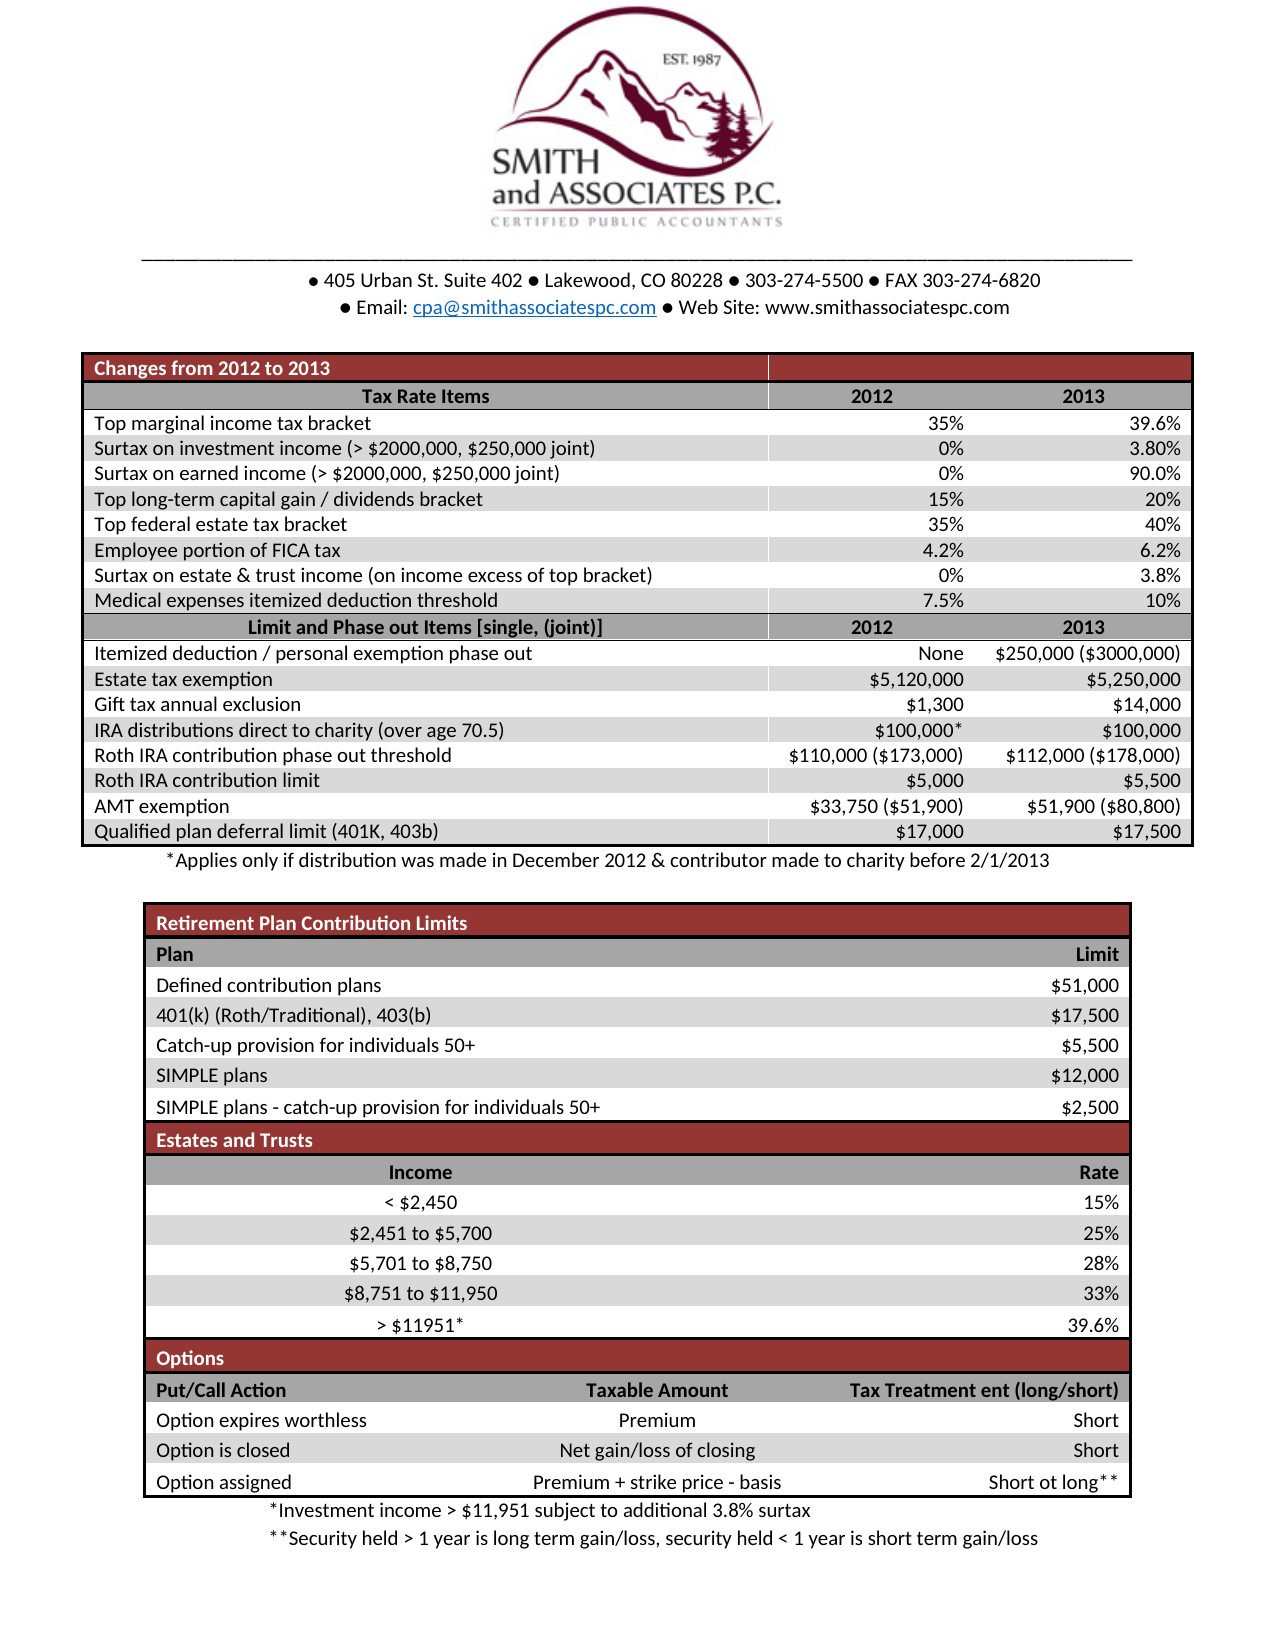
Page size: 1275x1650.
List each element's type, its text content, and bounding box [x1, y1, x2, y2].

table_cell 15% [769, 486, 975, 511]
picture [482, 0, 793, 235]
table_cell Put/Call Action [146, 1374, 330, 1402]
table_cell [511, 1275, 803, 1306]
text *Investment income > $11,951 subject to additional 3.8% surtax [268, 1498, 1260, 1523]
list ● 405 Urban St. Suite 402 ● Lakewood, CO 80228 ● 303-274-5500 ● FAX 303-274-6820 [89, 267, 1260, 292]
table_cell [511, 1156, 803, 1185]
table_cell 39.6% [975, 410, 1191, 435]
table_cell [330, 1340, 511, 1371]
table_cell Option assigned [146, 1463, 330, 1494]
text *Applies only if distribution was made in December 2012 & contributor made to charity before 2/1/2013 [91, 847, 1260, 872]
table_cell [146, 1215, 330, 1245]
table_cell $51,000 [803, 967, 1129, 997]
table_cell Taxable Amount [511, 1374, 803, 1402]
table_cell [803, 1123, 1129, 1153]
table_header [769, 355, 975, 380]
table_cell [330, 1123, 511, 1153]
table_cell [511, 1340, 803, 1371]
text _______________________________________________________________________________________ [15, 237, 1260, 264]
table_cell Rate [803, 1156, 1129, 1185]
table_cell $14,000 [975, 691, 1191, 717]
table_cell [330, 1058, 511, 1088]
table_cell $5,500 [975, 768, 1191, 793]
table_cell 20% [975, 486, 1191, 511]
table_cell Top long-term capital gain / dividends bracket [84, 486, 768, 511]
table_cell 28% [803, 1245, 1129, 1275]
table_cell Estate tax exemption [84, 666, 768, 691]
table_cell SIMPLE plans [146, 1058, 330, 1088]
table_cell 3.8% [975, 562, 1191, 588]
table_cell AMT exemption [84, 793, 768, 818]
table_cell $1,300 [769, 691, 975, 717]
table_cell 39.6% [803, 1306, 1129, 1337]
table_cell Limit [803, 939, 1129, 967]
table_cell [511, 1245, 803, 1275]
table_cell Employee portion of FICA tax [84, 537, 768, 562]
table_cell Roth IRA contribution limit [84, 768, 768, 793]
table_cell Option is closed [146, 1433, 330, 1463]
table_cell $100,000 [975, 717, 1191, 742]
table_cell Defined contribution plans [146, 967, 511, 997]
table_cell Tax Treatment ent (long/short) [803, 1374, 1129, 1402]
table_cell $5,701 to $8,750 [330, 1245, 511, 1275]
text **Security held > 1 year is long term gain/loss, security held < 1 year is short term gain/loss [268, 1525, 1260, 1551]
table_cell 2013 [975, 614, 1191, 639]
table_cell $17,500 [803, 997, 1129, 1027]
table_cell 401(k) (Roth/Traditional), 403(b) [146, 997, 511, 1027]
table_cell $250,000 ($3000,000) [975, 641, 1191, 666]
table_cell IRA distributions direct to charity (over age 70.5) [84, 717, 768, 742]
table_cell $5,250,000 [975, 666, 1191, 691]
table_cell $2,500 [803, 1088, 1129, 1120]
table_cell Short ot long** [803, 1463, 1129, 1494]
table_cell Plan [146, 939, 330, 967]
table_header Changes from 2012 to 2013 [84, 355, 768, 380]
table_cell $5,120,000 [769, 666, 975, 691]
table_cell SIMPLE plans - catch-up provision for individuals 50+ [146, 1088, 803, 1120]
table_cell [330, 939, 511, 967]
table_cell Premium + strike price - basis [511, 1463, 803, 1494]
table_header Retirement Plan Contribution Limits [146, 905, 803, 935]
table_cell $100,000* [769, 717, 975, 742]
table_cell [511, 997, 803, 1027]
table_cell None [769, 641, 975, 666]
table_cell 2012 [769, 383, 975, 409]
table_cell [511, 1058, 803, 1088]
table_cell [511, 1215, 803, 1245]
table_cell [511, 1185, 803, 1215]
table_cell 35% [769, 410, 975, 435]
table_cell 4.2% [769, 537, 975, 562]
table_cell $5,500 [803, 1028, 1129, 1058]
table_cell [330, 1433, 511, 1463]
table_cell 0% [769, 562, 975, 588]
table_cell 6.2% [975, 537, 1191, 562]
table_cell > $11951* [330, 1306, 511, 1337]
table_cell Options [146, 1340, 330, 1371]
table_cell [511, 939, 803, 967]
table_cell Surtax on investment income (> $2000,000, $250,000 joint) [84, 435, 768, 461]
table_cell Limit and Phase out Items [single, (joint)] [84, 614, 768, 639]
table_cell $2,451 to $5,700 [330, 1215, 511, 1245]
table_cell 3.80% [975, 435, 1191, 461]
table_cell Roth IRA contribution phase out threshold [84, 742, 768, 768]
table_cell [330, 1374, 511, 1402]
table_cell [511, 1123, 803, 1153]
list ● Email: cpa@smithassociatespc.com ● Web Site: www.smithassociatespc.com [89, 294, 1260, 319]
table_cell $33,750 ($51,900) [769, 793, 975, 818]
table_cell 0% [769, 435, 975, 461]
table_header [803, 905, 1129, 935]
table_cell [146, 1306, 330, 1337]
table_header [975, 355, 1191, 380]
table_cell Option expires worthless [146, 1402, 511, 1432]
table_cell Net gain/loss of closing [511, 1433, 803, 1463]
table_cell Catch-up provision for individuals 50+ [146, 1028, 803, 1058]
table_cell Top marginal income tax bracket [84, 410, 768, 435]
table_cell [146, 1275, 330, 1306]
table_cell $112,000 ($178,000) [975, 742, 1191, 768]
table_cell 90.0% [975, 461, 1191, 486]
table_cell Surtax on estate & trust income (on income excess of top bracket) [84, 562, 768, 588]
table_cell Tax Rate Items [84, 383, 768, 409]
table_cell $17,000 [769, 819, 975, 844]
table_cell Short [803, 1402, 1129, 1432]
table_cell Medical expenses itemized deduction threshold [84, 588, 768, 613]
table_cell $5,000 [769, 768, 975, 793]
table_cell [511, 1306, 803, 1337]
table_cell Surtax on earned income (> $2000,000, $250,000 joint) [84, 461, 768, 486]
table_cell [146, 1185, 330, 1215]
table_cell [146, 1245, 330, 1275]
table_cell $8,751 to $11,950 [330, 1275, 511, 1306]
table_cell [146, 1156, 330, 1185]
table_cell Short [803, 1433, 1129, 1463]
table_cell Itemized deduction / personal exemption phase out [84, 641, 768, 666]
table_cell 40% [975, 511, 1191, 537]
table_cell [803, 1340, 1129, 1371]
table_cell Income [330, 1156, 511, 1185]
table_cell Top federal estate tax bracket [84, 511, 768, 537]
table_cell Estates and Trusts [146, 1123, 330, 1153]
table_cell Qualified plan deferral limit (401K, 403b) [84, 819, 768, 844]
table_cell 10% [975, 588, 1191, 613]
table_cell [330, 1463, 511, 1494]
table_cell $51,900 ($80,800) [975, 793, 1191, 818]
table_cell 2012 [769, 614, 975, 639]
table_cell 0% [769, 461, 975, 486]
table_cell [511, 967, 803, 997]
table_cell 33% [803, 1275, 1129, 1306]
table_cell 15% [803, 1185, 1129, 1215]
table_cell Premium [511, 1402, 803, 1432]
table_cell 7.5% [769, 588, 975, 613]
table_cell $110,000 ($173,000) [769, 742, 975, 768]
table_cell < $2,450 [330, 1185, 511, 1215]
table_cell 2013 [975, 383, 1191, 409]
table_cell 25% [803, 1215, 1129, 1245]
table_cell 35% [769, 511, 975, 537]
table_cell $12,000 [803, 1058, 1129, 1088]
table_cell Gift tax annual exclusion [84, 691, 768, 717]
table_cell $17,500 [975, 819, 1191, 844]
